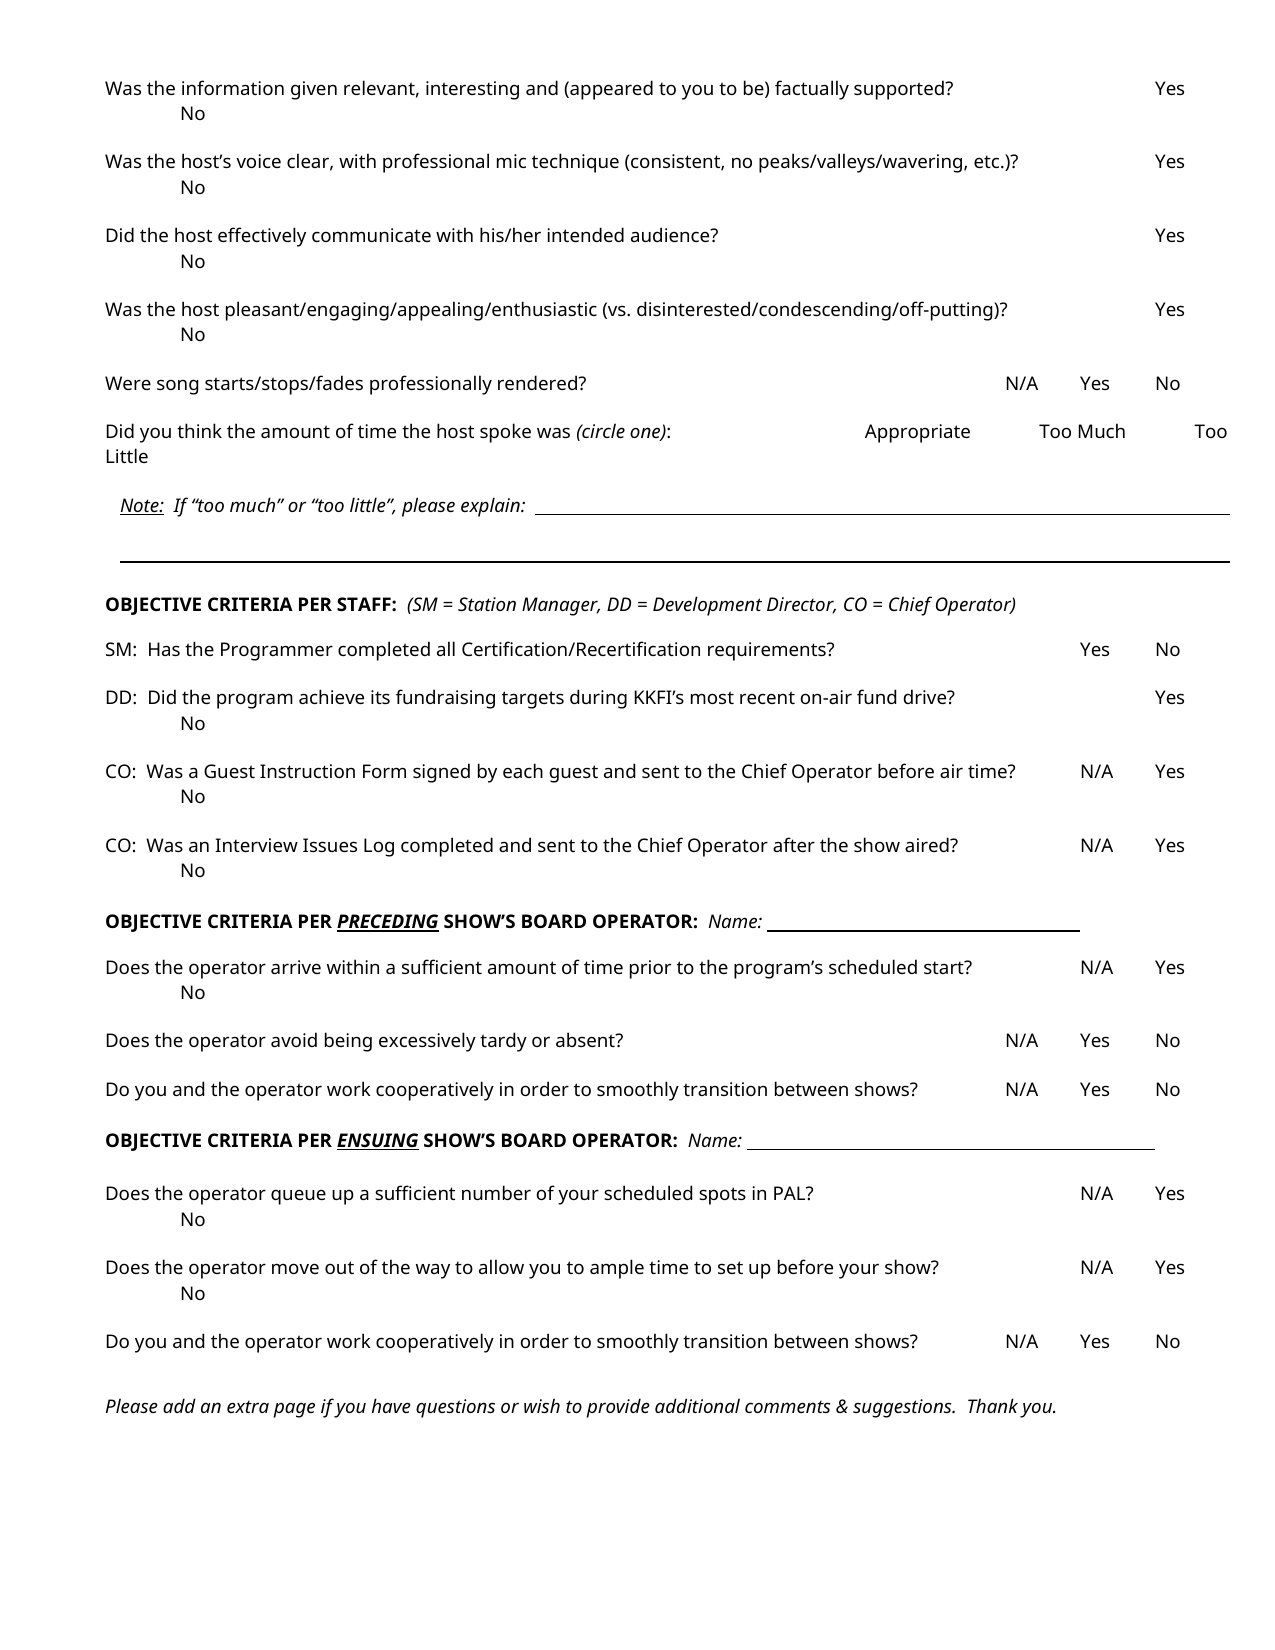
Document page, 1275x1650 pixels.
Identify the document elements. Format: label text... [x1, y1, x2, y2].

text DD: Did the program achieve its fundraising targets during KKFI’s most recent on-air fund drive? Yes No [105, 684, 1230, 736]
text Does the operator move out of the way to allow you to ample time to set up before your show? N/A Yes No [105, 1254, 1230, 1305]
text OBJECTIVE CRITERIA PER STAFF: (SM = Station Manager, DD = Development Director, CO = Chief Operator) [105, 591, 1230, 616]
text OBJECTIVE CRITERIA PER PRECEDING SHOW’S BOARD OPERATOR: Name: [105, 909, 1230, 934]
text OBJECTIVE CRITERIA PER ENSUING SHOW’S BOARD OPERATOR: Name: [105, 1127, 1230, 1153]
text CO: Was a Guest Instruction Form signed by each guest and sent to the Chief Operator before air time? N/A Yes No [105, 758, 1230, 809]
text Note: If “too much” or “too little”, please explain: [105, 492, 1230, 517]
text CO: Was an Interview Issues Log completed and sent to the Chief Operator after the show aired? N/A Yes No [105, 832, 1230, 883]
text Was the host’s voice clear, with professional mic technique (consistent, no peaks/valleys/wavering, etc.)? Yes No [105, 149, 1230, 200]
text Does the operator avoid being excessively tardy or absent? N/A Yes No [105, 1028, 1230, 1053]
text Does the operator arrive within a sufficient amount of time prior to the program’s scheduled start? N/A Yes No [105, 954, 1230, 1005]
text Did you think the amount of time the host spoke was (circle one): Appropriate Too Much Too Little [105, 418, 1230, 469]
text Was the information given relevant, interesting and (appeared to you to be) factually supported? Yes No [105, 75, 1230, 126]
text Did the host effectively communicate with his/her intended audience? Yes No [105, 222, 1230, 273]
text Do you and the operator work cooperatively in order to smoothly transition between shows? N/A Yes No [105, 1076, 1230, 1102]
text Do you and the operator work cooperatively in order to smoothly transition between shows? N/A Yes No [105, 1328, 1230, 1354]
text Were song starts/stops/fades professionally rendered? N/A Yes No [105, 370, 1230, 396]
text Was the host pleasant/engaging/appealing/enthusiastic (vs. disinterested/condescending/off-putting)? Yes No [105, 296, 1230, 347]
text Does the operator queue up a sufficient number of your scheduled spots in PAL? N/A Yes No [105, 1181, 1230, 1232]
text SM: Has the Programmer completed all Certification/Recertification requirements? Yes No [105, 636, 1230, 662]
text Please add an extra page if you have questions or wish to provide additional comments & suggestions. Thank you. [105, 1393, 1230, 1419]
